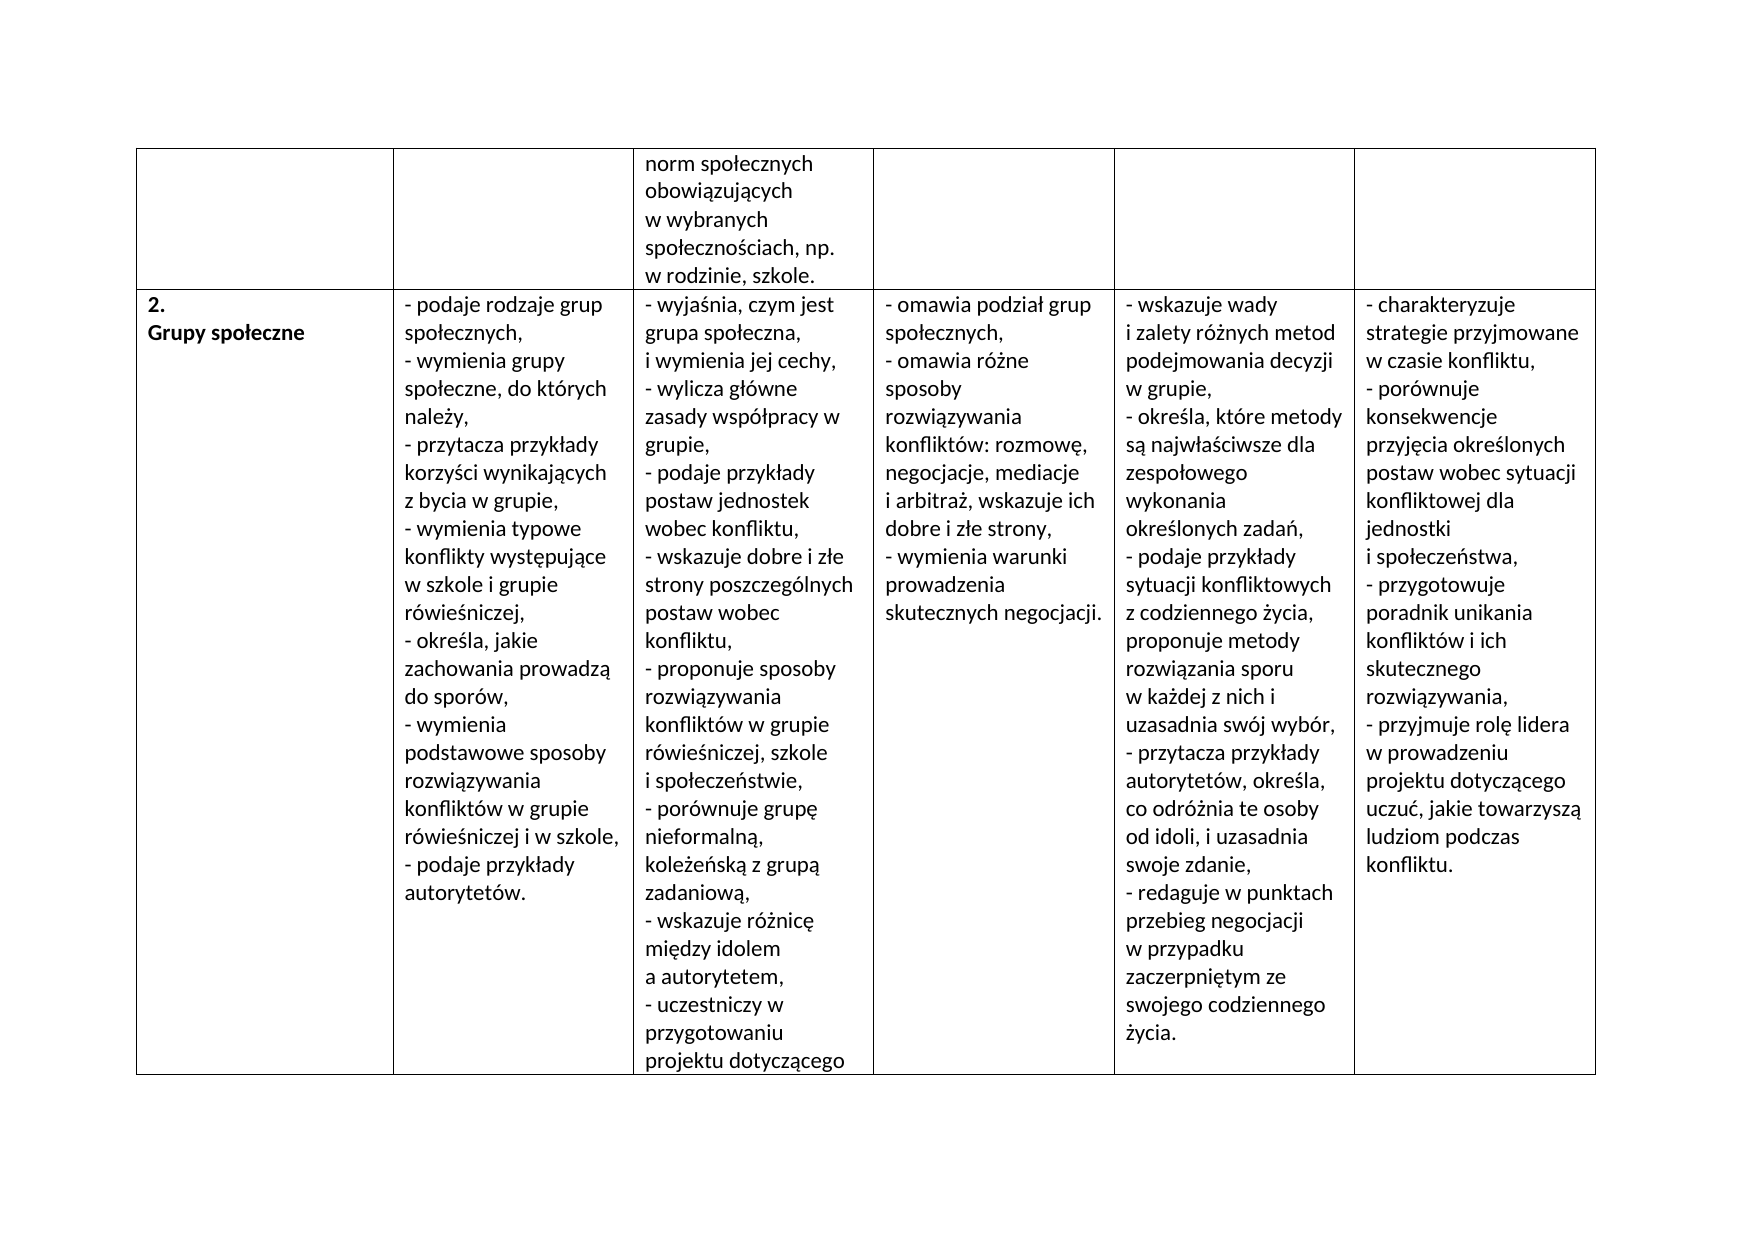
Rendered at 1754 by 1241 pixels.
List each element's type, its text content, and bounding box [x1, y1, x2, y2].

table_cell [874, 290, 1114, 1074]
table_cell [1355, 290, 1595, 1074]
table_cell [1115, 290, 1354, 1074]
table_cell 2. Grupy społeczne [137, 290, 393, 1074]
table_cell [1115, 149, 1354, 289]
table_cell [874, 149, 1114, 289]
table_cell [1355, 149, 1595, 289]
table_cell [394, 149, 633, 289]
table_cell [137, 149, 393, 289]
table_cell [394, 290, 633, 1074]
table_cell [634, 149, 873, 289]
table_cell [634, 290, 873, 1074]
